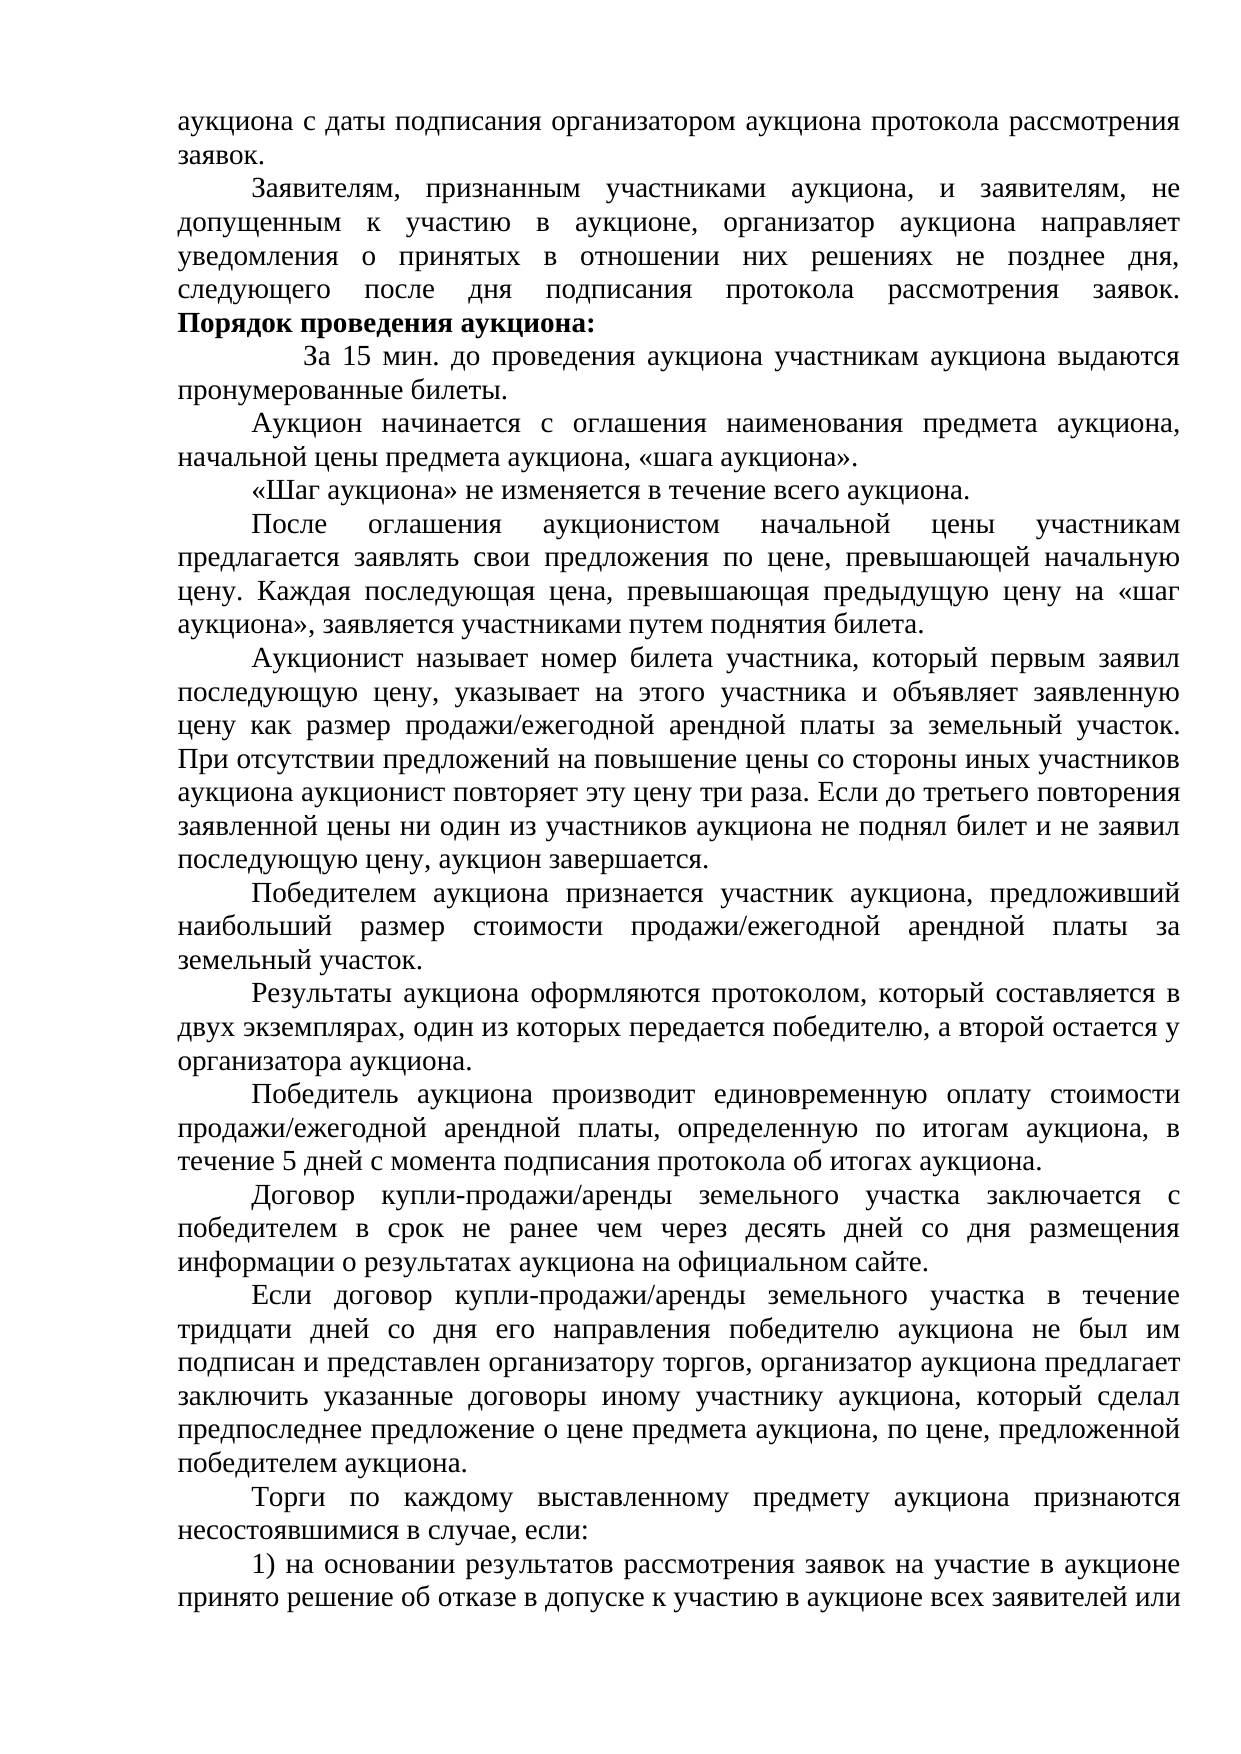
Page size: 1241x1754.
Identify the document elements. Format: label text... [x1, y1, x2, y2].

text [177, 103, 1181, 171]
text «Шаг аукциона» не изменяется в течение всего аукциона. [177, 472, 1181, 506]
text Победителем аукциона признается участник аукциона, предложивший наибольший размер стоимости продажи/ежегодной арендной платы за земельный участок. [177, 875, 1181, 976]
text Торги по каждому выставленному предмету аукциона признаются несостоявшимися в случае, если: [177, 1479, 1181, 1546]
text Заявителям, признанным участниками аукциона, и заявителям, не допущенным к участию в аукционе, организатор аукциона направляет уведомления о принятых в отношении них решениях не позднее дня, следующего после дня подписания протокола рассмотрения заявок. Порядок проведения аукциона: [177, 171, 1181, 338]
text Результаты аукциона оформляются протоколом, который составляется в двух экземплярах, один из которых передается победителю, а второй остается у организатора аукциона. [177, 976, 1181, 1076]
text За 15 мин. до проведения аукциона участникам аукциона выдаются пронумерованные билеты. [177, 338, 1181, 405]
text Договор купли-продажи/аренды земельного участка заключается с победителем в срок не ранее чем через десять дней со дня размещения информации о результатах аукциона на официальном сайте. [177, 1177, 1181, 1277]
text Аукцион начинается с оглашения наименования предмета аукциона, начальной цены предмета аукциона, «шага аукциона». [177, 405, 1181, 472]
text Аукционист называет номер билета участника, который первым заявил последующую цену, указывает на этого участника и объявляет заявленную цену как размер продажи/ежегодной арендной платы за земельный участок. При отсутствии предложений на повышение цены со стороны иных участников аукциона аукционист повторяет эту цену три раза. Если до третьего повторения заявленной цены ни один из участников аукциона не поднял билет и не заявил последующую цену, аукцион завершается. [177, 640, 1181, 875]
text После оглашения аукционистом начальной цены участникам предлагается заявлять свои предложения по цене, превышающей начальную цену. Каждая последующая цена, превышающая предыдущую цену на «шаг аукциона», заявляется участниками путем поднятия билета. [177, 506, 1181, 640]
text Если договор купли-продажи/аренды земельного участка в течение тридцати дней со дня его направления победителю аукциона не был им подписан и представлен организатору торгов, организатор аукциона предлагает заключить указанные договоры иному участнику аукциона, который сделал предпоследнее предложение о цене предмета аукциона, по цене, предложенной победителем аукциона. [177, 1277, 1181, 1479]
text Победитель аукциона производит единовременную оплату стоимости продажи/ежегодной арендной платы, определенную по итогам аукциона, в течение 5 дней с момента подписания протокола об итогах аукциона. [177, 1076, 1181, 1177]
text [177, 1546, 1181, 1613]
